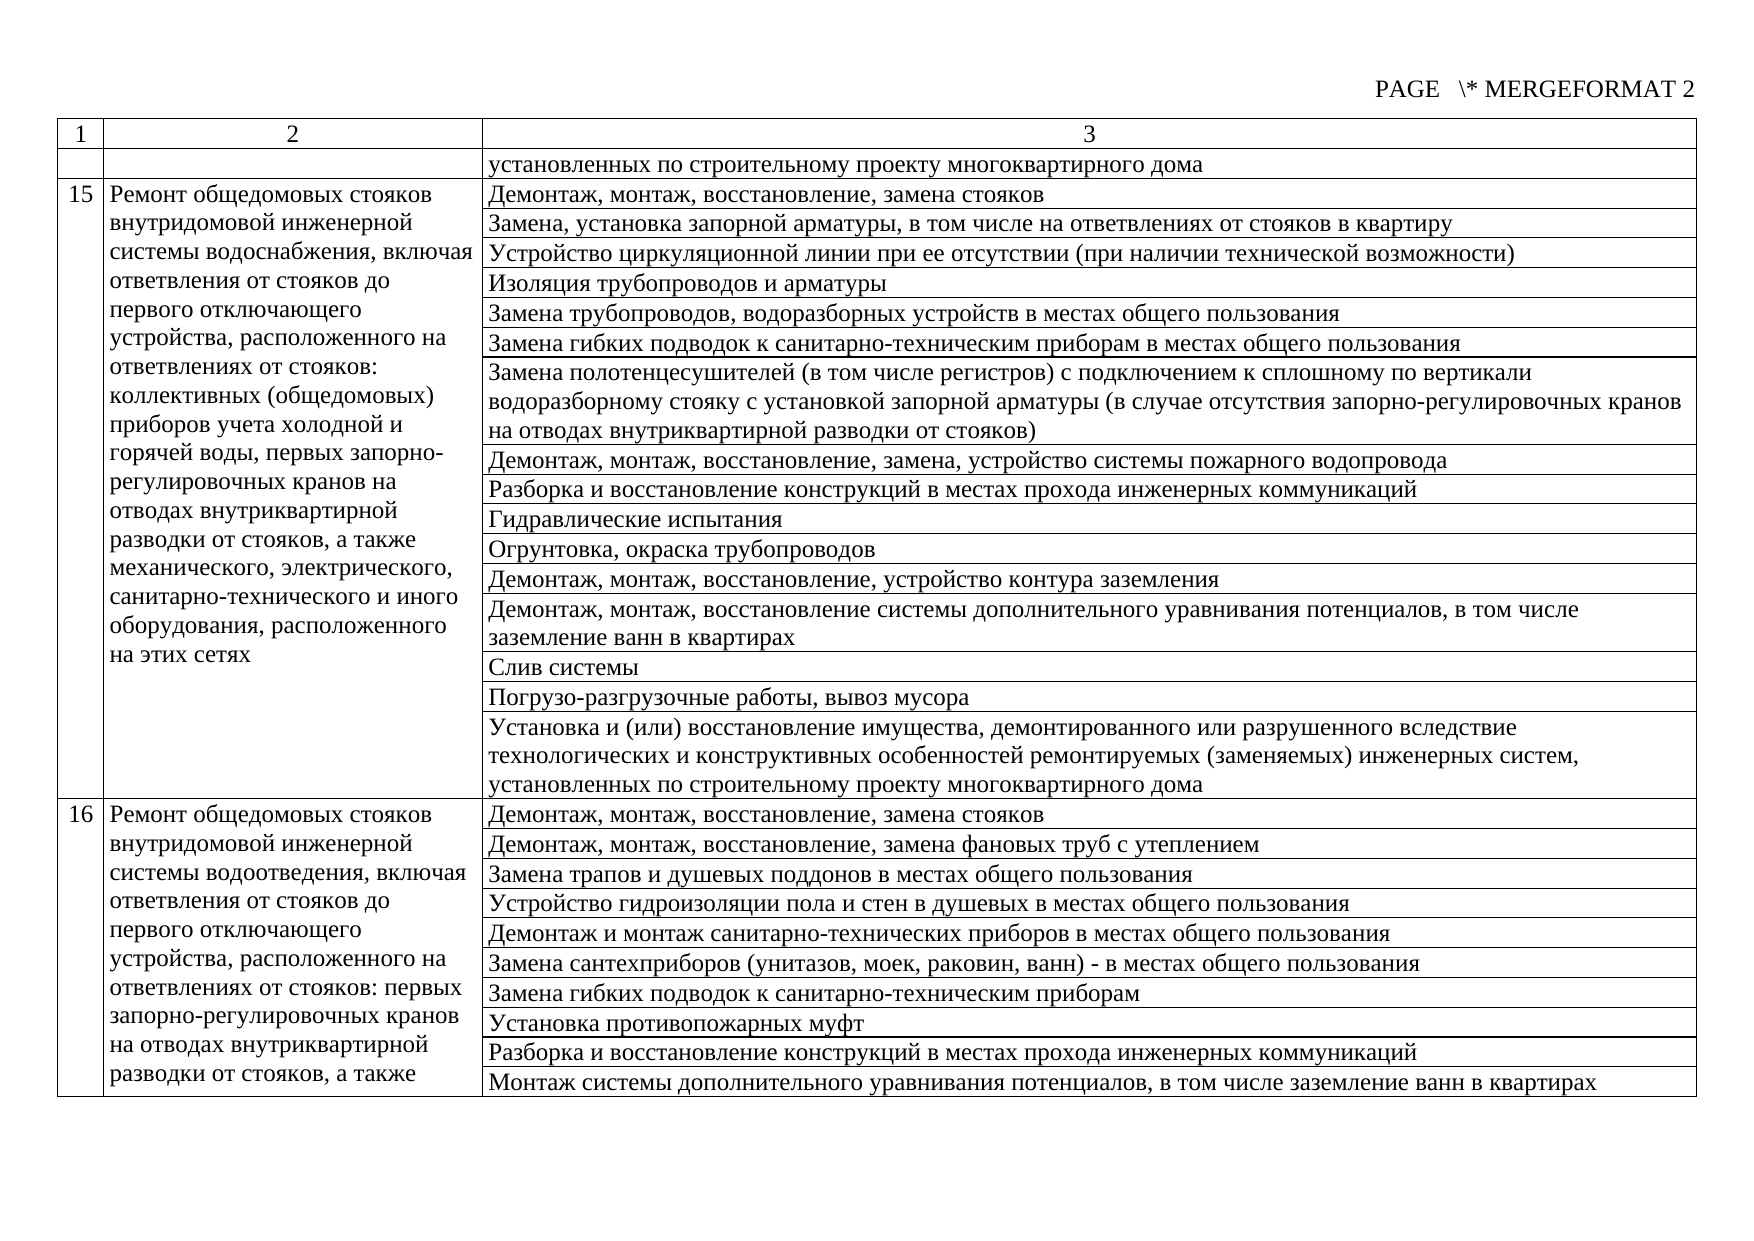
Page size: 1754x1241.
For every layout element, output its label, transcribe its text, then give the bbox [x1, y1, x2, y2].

table_cell Изоляция трубопроводов и арматуры [483, 268, 1696, 297]
table_cell Замена, установка запорной арматуры, в том числе на ответвлениях от стояков в квартиру [483, 209, 1696, 237]
table_cell Замена сантехприборов (унитазов, моек, раковин, ванн) - в местах общего пользования [483, 948, 1696, 977]
table_cell Замена полотенцесушителей (в том числе регистров) с подключением к сплошному по вертикали водоразборному стояку с установкой запорной арматуры (в случае отсутствия запорно-регулировочных кранов на отводах внутриквартирной разводки от стояков) [483, 358, 1696, 444]
table_cell Демонтаж и монтаж санитарно-технических приборов в местах общего пользования [483, 918, 1696, 947]
table_cell Огрунтовка, окраска трубопроводов [483, 534, 1696, 563]
table_cell Демонтаж, монтаж, восстановление, замена, устройство системы пожарного водопровода [483, 445, 1696, 473]
table_cell Замена гибких подводок к санитарно-техническим приборам в местах общего пользования [483, 328, 1696, 356]
table_header 3 [483, 119, 1696, 148]
table_cell Демонтаж, монтаж, восстановление, замена стояков [483, 179, 1696, 207]
table_cell Замена гибких подводок к санитарно-техническим приборам [483, 978, 1696, 1007]
table_cell Установка противопожарных муфт [483, 1008, 1696, 1036]
table_cell Разборка и восстановление конструкций в местах прохода инженерных коммуникаций [483, 475, 1696, 503]
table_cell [483, 149, 1696, 178]
table_cell Демонтаж, монтаж, восстановление, замена фановых труб с утеплением [483, 829, 1696, 858]
table_cell 16 [58, 799, 103, 1096]
table_cell 15 [58, 179, 103, 798]
table_header 2 [104, 119, 482, 148]
table_cell Слив системы [483, 652, 1696, 681]
table_cell Замена трапов и душевых поддонов в местах общего пользования [483, 859, 1696, 887]
table_cell Ремонт общедомовых стояков внутридомовой инженерной системы водоотведения, включая ответвления от стояков до первого отключающего устройства, расположенного на ответвлениях от стояков: первых запорно-регулировочных кранов на отводах внутриквартирной разводки от стояков, а также механического, электрического, санитарно-технического и иного оборудования, расположенного на этих сетях [104, 799, 482, 1096]
table_cell Демонтаж, монтаж, восстановление системы дополнительного уравнивания потенциалов, в том числе заземление ванн в квартирах [483, 594, 1696, 651]
table_cell Демонтаж, монтаж, восстановление, замена стояков [483, 799, 1696, 828]
table_cell Устройство гидроизоляции пола и стен в душевых в местах общего пользования [483, 889, 1696, 917]
table_cell Ремонт общедомовых стояков внутридомовой инженерной системы водоснабжения, включая ответвления от стояков до первого отключающего устройства, расположенного на ответвлениях от стояков: коллективных (общедомовых) приборов учета холодной и горячей воды, первых запорно-регулировочных кранов на отводах внутриквартирной разводки от стояков, а также механического, электрического, санитарно-технического и иного оборудования, расположенного на этих сетях [104, 179, 482, 798]
table_cell Демонтаж, монтаж, восстановление, устройство контура заземления [483, 564, 1696, 593]
table_cell Гидравлические испытания [483, 504, 1696, 533]
table_cell Погрузо-разгрузочные работы, вывоз мусора [483, 682, 1696, 711]
table_cell Разборка и восстановление конструкций в местах прохода инженерных коммуникаций [483, 1038, 1696, 1066]
table_cell Устройство циркуляционной линии при ее отсутствии (при наличии технической возможности) [483, 238, 1696, 267]
table_cell Замена трубопроводов, водоразборных устройств в местах общего пользования [483, 298, 1696, 327]
table_header 1 [58, 119, 103, 148]
table_cell Монтаж системы дополнительного уравнивания потенциалов, в том числе заземление ванн в квартирах [483, 1067, 1696, 1096]
